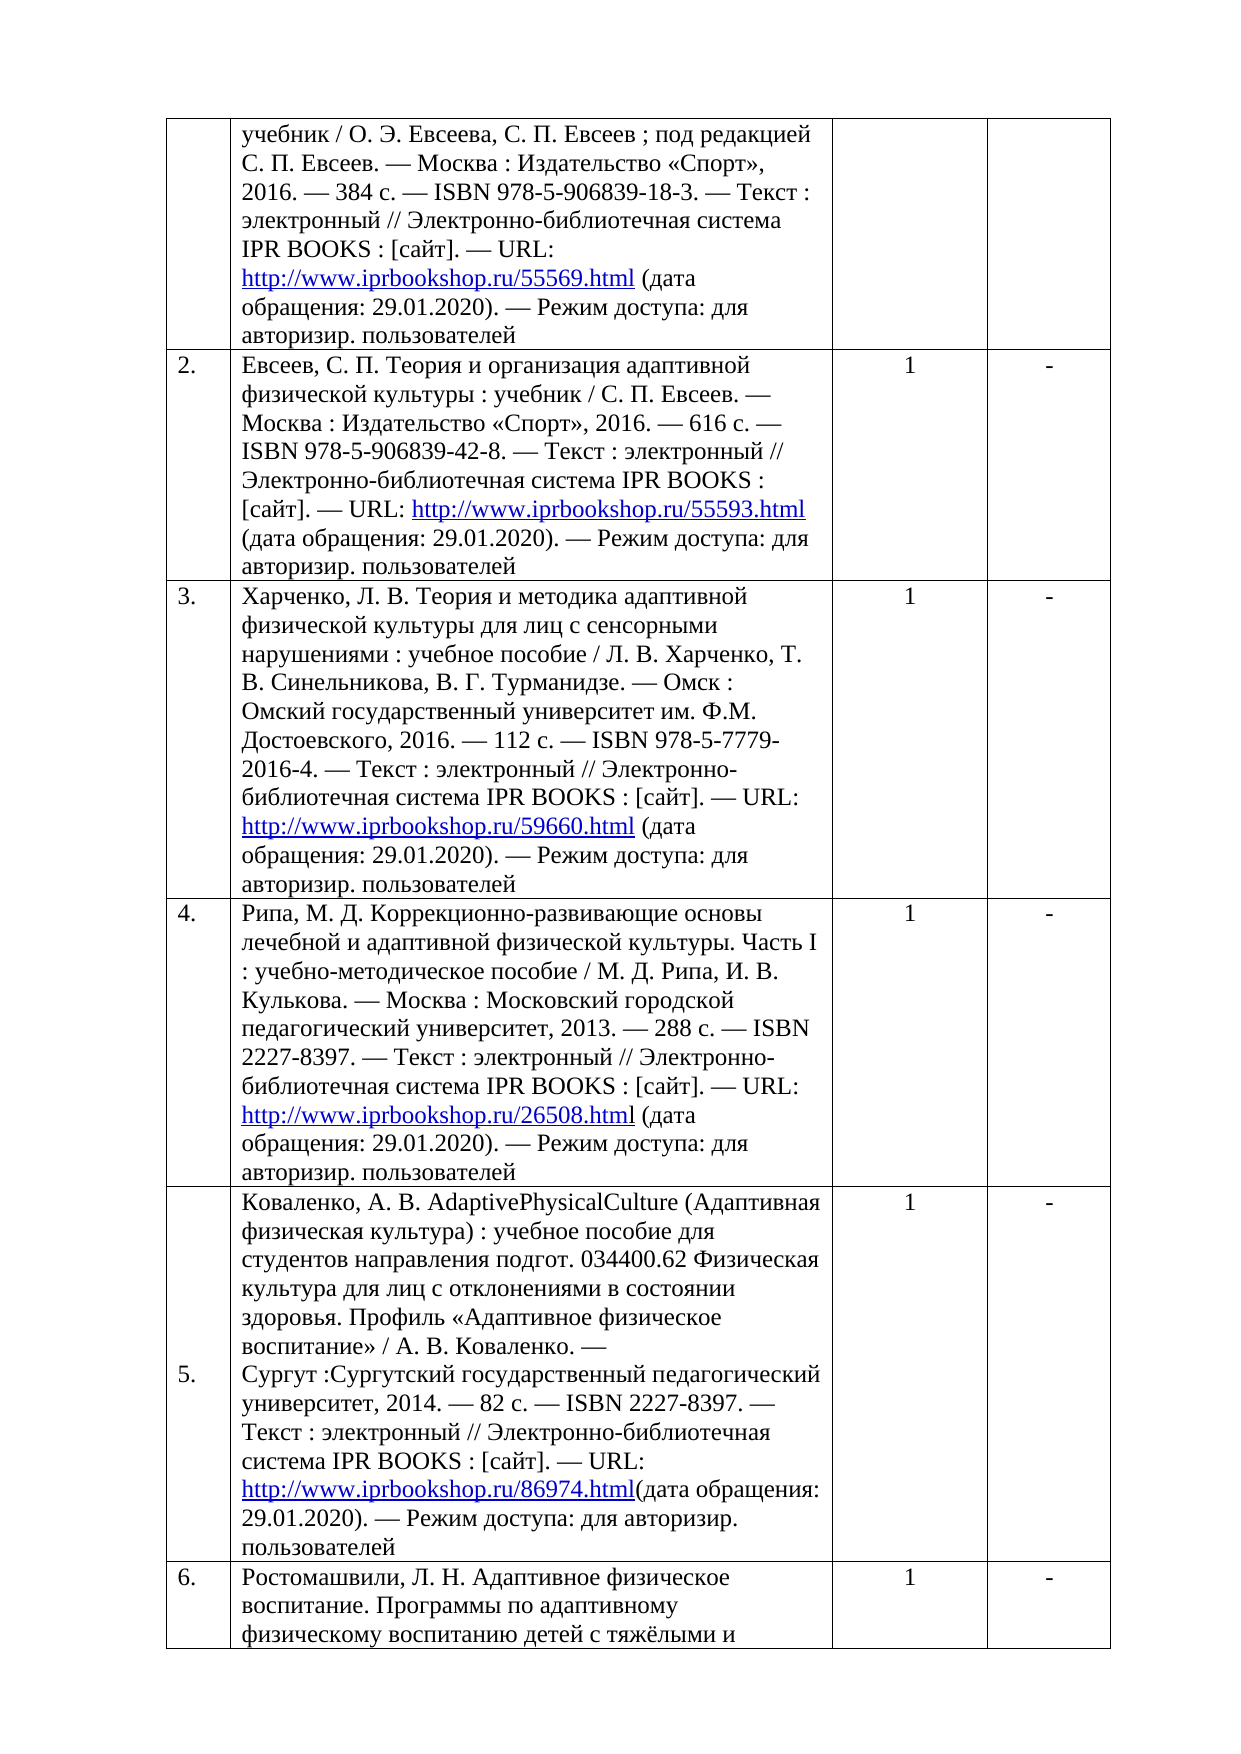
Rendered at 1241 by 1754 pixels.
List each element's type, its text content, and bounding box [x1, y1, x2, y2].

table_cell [231, 119, 832, 349]
table_cell 1 [833, 899, 987, 1186]
table_cell Коваленко, А. В. AdaptivePhysicalCulture (Адаптивная физическая культура) : учебное пособие для студентов направления подгот. 034400.62 Физическая культура для лиц с отклонениями в состоянии здоровья. Профиль «Адаптивное физическое воспитание» / А. В. Коваленко. — Сургут :Сургутский государственный педагогический университет, 2014. — 82 c. — ISBN 2227-8397. — Текст : электронный // Электронно-библиотечная система IPR BOOKS : [сайт]. — URL: http://www.iprbookshop.ru/86974.html(дата обращения: 29.01.2020). — Режим доступа: для авторизир. пользователей [231, 1187, 832, 1561]
table_cell - [988, 119, 1110, 349]
table_cell 6. [167, 1562, 230, 1648]
table_cell - [988, 581, 1110, 897]
table_cell 1 [833, 1187, 987, 1561]
table_cell 1 [833, 1562, 987, 1648]
table_cell 1. [167, 119, 230, 349]
table_cell 4. [167, 899, 230, 1186]
table_cell - [988, 899, 1110, 1186]
table_cell 5. [167, 1187, 230, 1561]
table_cell 1 [833, 119, 987, 349]
table_cell - [988, 350, 1110, 580]
table_cell 1 [833, 350, 987, 580]
table_cell Рипа, М. Д. Коррекционно-развивающие основы лечебной и адаптивной физической культуры. Часть I : учебно-методическое пособие / М. Д. Рипа, И. В. Кулькова. — Москва : Московский городской педагогический университет, 2013. — 288 c. — ISBN 2227-8397. — Текст : электронный // Электронно-библиотечная система IPR BOOKS : [сайт]. — URL: http://www.iprbookshop.ru/26508.html (дата обращения: 29.01.2020). — Режим доступа: для авторизир. пользователей [231, 899, 832, 1186]
table_cell Евсеев, С. П. Теория и организация адаптивной физической культуры : учебник / С. П. Евсеев. — Москва : Издательство «Спорт», 2016. — 616 c. — ISBN 978-5-906839-42-8. — Текст : электронный // Электронно-библиотечная система IPR BOOKS : [сайт]. — URL: http://www.iprbookshop.ru/55593.html (дата обращения: 29.01.2020). — Режим доступа: для авторизир. пользователей [231, 350, 832, 580]
table_cell 2. [167, 350, 230, 580]
table_cell 1 [833, 581, 987, 897]
table_cell Харченко, Л. В. Теория и методика адаптивной физической культуры для лиц с сенсорными нарушениями : учебное пособие / Л. В. Харченко, Т. В. Синельникова, В. Г. Турманидзе. — Омск : Омский государственный университет им. Ф.М. Достоевского, 2016. — 112 c. — ISBN 978-5-7779-2016-4. — Текст : электронный // Электронно-библиотечная система IPR BOOKS : [сайт]. — URL: http://www.iprbookshop.ru/59660.html (дата обращения: 29.01.2020). — Режим доступа: для авторизир. пользователей [231, 581, 832, 897]
table_cell - [988, 1187, 1110, 1561]
table_cell 3. [167, 581, 230, 897]
table_cell - [988, 1562, 1110, 1648]
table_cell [231, 1562, 832, 1648]
